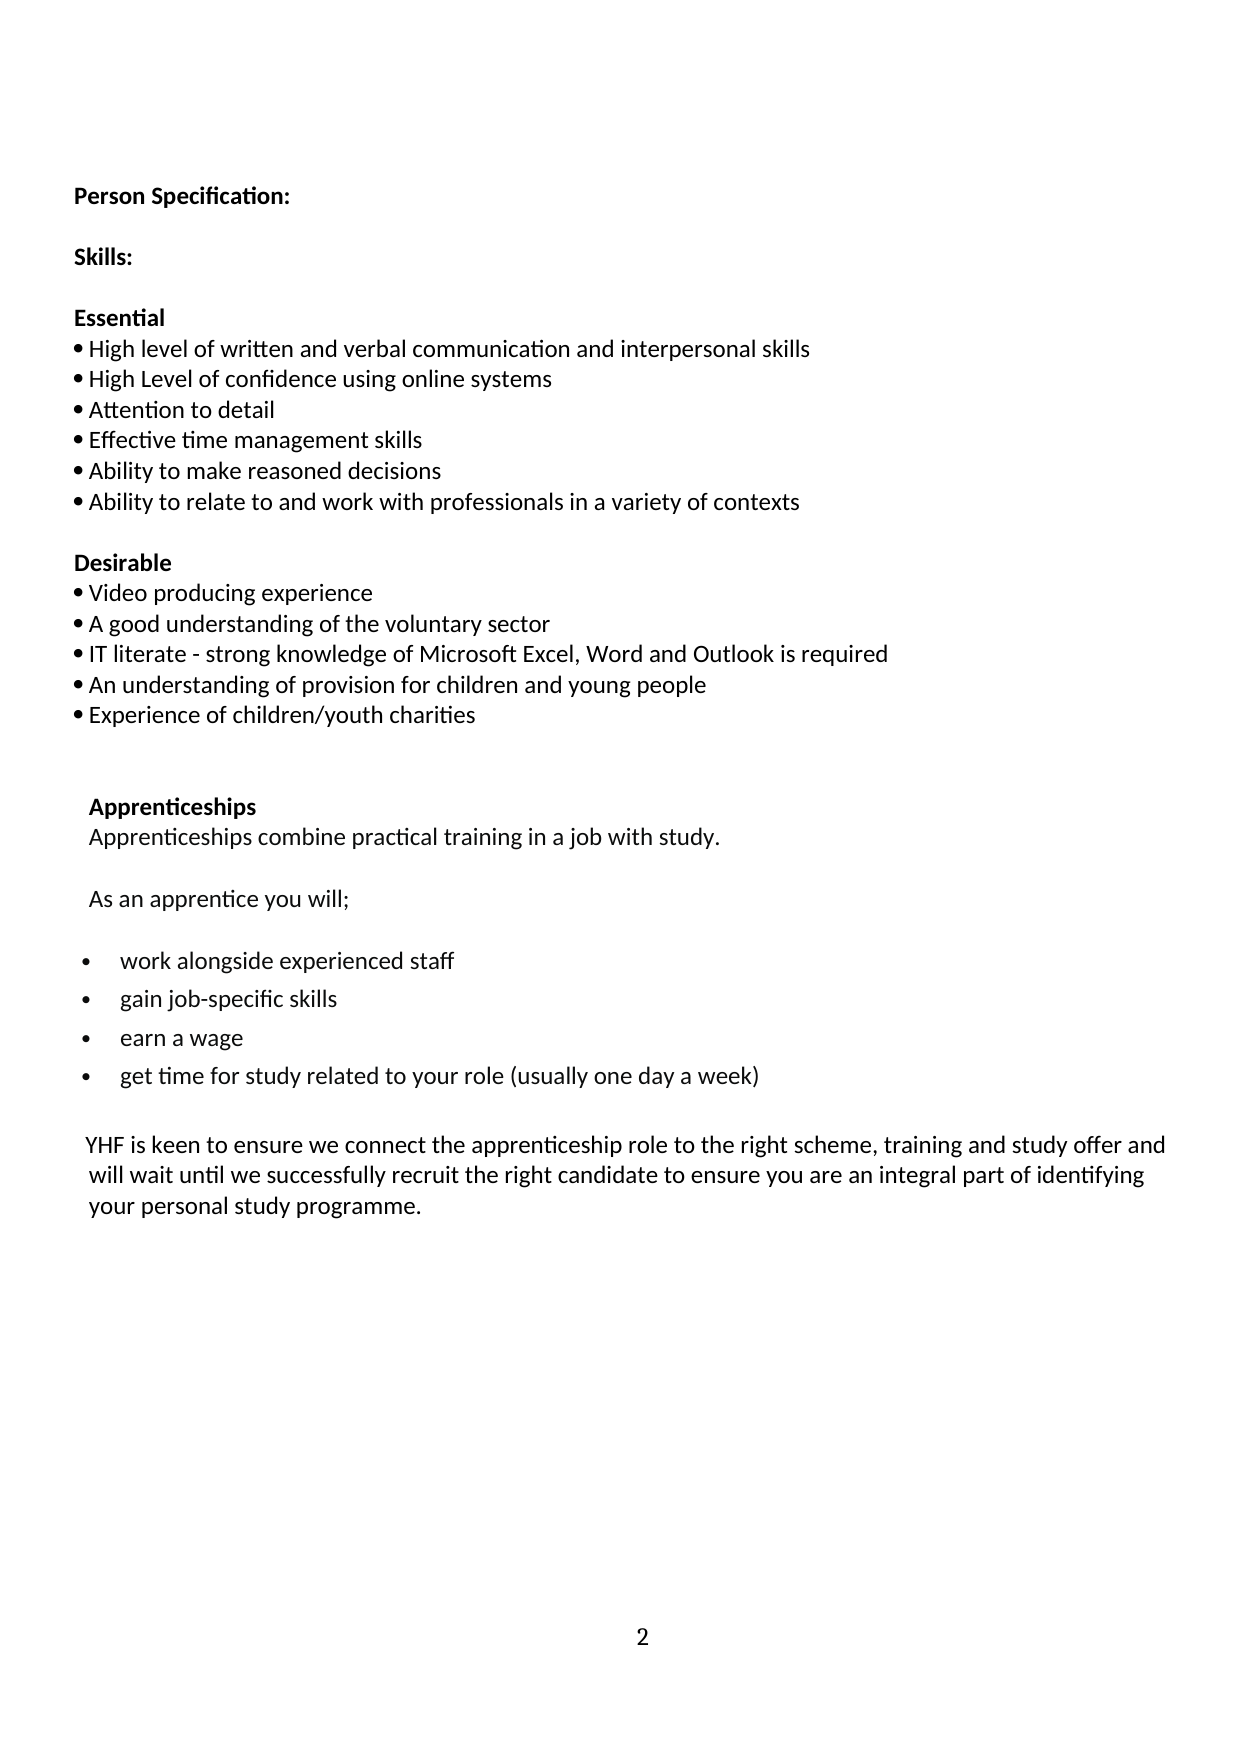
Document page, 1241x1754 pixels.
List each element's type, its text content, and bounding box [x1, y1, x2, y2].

text YHF is keen to ensure we connect the apprenticeship role to the right scheme, training and study offer and will wait until we successfully recruit the right candidate to ensure you are an integral part of identifying your personal study programme. [74, 1129, 1197, 1220]
list IT literate - strong knowledge of Microsoft Excel, Word and Outlook is required [74, 638, 1197, 669]
text Essential [74, 303, 1197, 333]
text Skills: [74, 242, 1197, 272]
text Apprenticeships [89, 791, 1197, 821]
text Desirable [74, 547, 1197, 577]
list Ability to relate to and work with professionals in a variety of contexts [74, 486, 1197, 516]
list Video producing experience [74, 577, 1197, 608]
list A good understanding of the voluntary sector [74, 608, 1197, 638]
list High Level of confidence using online systems [74, 364, 1197, 394]
list work alongside experienced staff [82, 945, 1197, 976]
list Ability to make reasoned decisions [74, 455, 1197, 486]
list gain job-specific skills [82, 983, 1197, 1014]
list An understanding of provision for children and young people [74, 669, 1197, 699]
list Attention to detail [74, 394, 1197, 425]
list earn a wage [82, 1022, 1197, 1052]
list Effective time management skills [74, 425, 1197, 455]
text As an apprentice you will; [89, 883, 1197, 914]
list Experience of children/youth charities [74, 699, 1197, 730]
text Person Specification: [74, 181, 1197, 211]
text Apprenticeships combine practical training in a job with study. [89, 821, 1197, 852]
list get time for study related to your role (usually one day a week) [82, 1060, 1197, 1091]
list High level of written and verbal communication and interpersonal skills [74, 333, 1197, 364]
